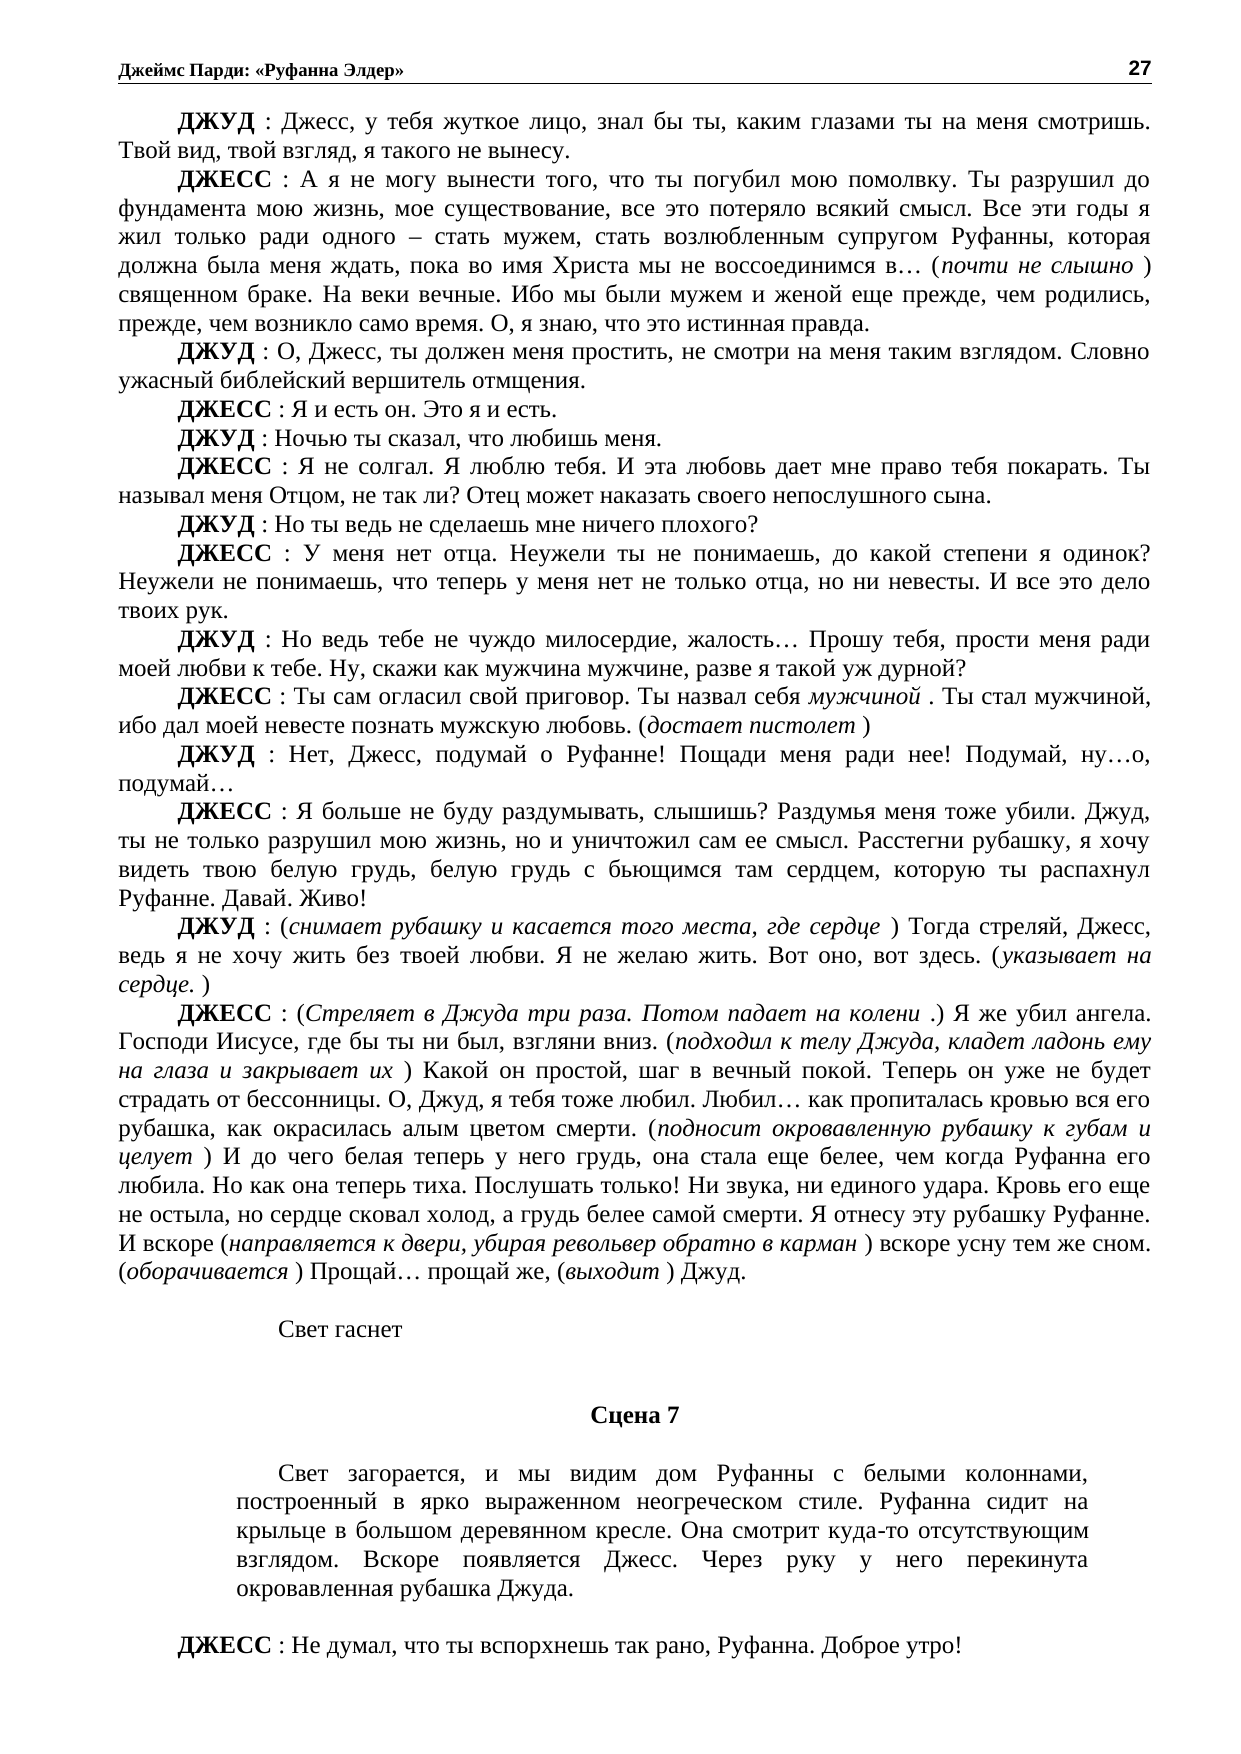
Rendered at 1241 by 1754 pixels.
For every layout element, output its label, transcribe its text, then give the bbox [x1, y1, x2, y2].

text ДЖЕСС : (Стреляет в Джуда три раза. Потом падает на колени .) Я же убил ангела. Господи Иисусе, где бы ты ни был, взгляни вниз. (подходил к телу Джуда, кладет ладонь ему на глаза и закрывает их ) Какой он простой, шаг в вечный покой. Теперь он уже не будет страдать от бессонницы. О, Джуд, я тебя тоже любил. Любил… как пропиталась кровью вся его рубашка, как окрасилась алым цветом смерти. (подносит окровавленную рубашку к губам и целует ) И до чего белая теперь у него грудь, она стала еще белее, чем когда Руфанна его любила. Но как она теперь тиха. Послушать только! Ни звука, ни единого удара. Кровь его еще не остыла, но сердце сковал холод, а грудь белее самой смерти. Я отнесу эту рубашку Руфанне. И вскоре (направляется к двери, убирая револьвер обратно в карман ) вскоре усну тем же сном. (оборачивается ) Прощай… прощай же, (выходит ) Джуд. [118, 998, 1152, 1285]
text ДЖЕСС : Я не солгал. Я люблю тебя. И эта любовь дает мне право тебя покарать. Ты называл меня Отцом, не так ли? Отец может наказать своего непослушного сына. [118, 451, 1152, 509]
text ДЖЕСС : Не думал, что ты вспорхнешь так рано, Руфанна. Доброе утро! [118, 1630, 1152, 1659]
text ДЖУД : Нет, Джесс, подумай о Руфанне! Пощади меня ради нее! Подумай, ну…о, подумай… [118, 739, 1152, 796]
text ДЖЕСС : А я не могу вынести того, что ты погубил мою помолвку. Ты разрушил до фундамента мою жизнь, мое существование, все это потеряло всякий смысл. Все эти годы я жил только ради одного – стать мужем, стать возлюбленным супругом Руфанны, которая должна была меня ждать, пока во имя Христа мы не воссоединимся в… (почти не слышно ) священном браке. На веки вечные. Ибо мы были мужем и женой еще прежде, чем родились, прежде, чем возникло само время. О, я знаю, что это истинная правда. [118, 164, 1152, 336]
text ДЖЕСС : У меня нет отца. Неужели ты не понимаешь, до какой степени я одинок? Неужели не понимаешь, что теперь у меня нет не только отца, но ни невесты. И все это дело твоих рук. [118, 538, 1152, 624]
text ДЖУД : Ночью ты сказал, что любишь меня. [118, 423, 1152, 451]
text ДЖУД : О, Джесс, ты должен меня простить, не смотри на меня таким взглядом. Словно ужасный библейский вершитель отмщения. [118, 336, 1152, 394]
text ДЖУД : Но ведь тебе не чуждо милосердие, жалость… Прошу тебя, прости меня ради моей любви к тебе. Ну, скажи как мужчина мужчине, разве я такой уж дурной? [118, 624, 1152, 681]
text ДЖУД : (снимает рубашку и касается того места, где сердце ) Тогда стреляй, Джесс, ведь я не хочу жить без твоей любви. Я не желаю жить. Вот оно, вот здесь. (указывает на сердце. ) [118, 911, 1152, 998]
text Свет загорается, и мы видим дом Руфанны с белыми колоннами, построенный в ярко выраженном неогреческом стиле. Руфанна сидит на крыльце в большом деревянном кресле. Она смотрит куда-то отсутствующим взглядом. Вскоре появляется Джесс. Через руку у него перекинута окровавленная рубашка Джуда. [236, 1458, 1089, 1601]
text ДЖЕСС : Я и есть он. Это я и есть. [118, 394, 1152, 423]
text ДЖУД : Но ты ведь не сделаешь мне ничего плохого? [118, 509, 1152, 538]
text ДЖУД : Джесс, у тебя жуткое лицо, знал бы ты, каким глазами ты на меня смотришь. Твой вид, твой взгляд, я такого не вынесу. [118, 106, 1152, 164]
text ДЖЕСС : Я больше не буду раздумывать, слышишь? Раздумья меня тоже убили. Джуд, ты не только разрушил мою жизнь, но и уничтожил сам ее смысл. Расстегни рубашку, я хочу видеть твою белую грудь, белую грудь с бьющимся там сердцем, которую ты распахнул Руфанне. Давай. Живо! [118, 796, 1152, 911]
text ДЖЕСС : Ты сам огласил свой приговор. Ты назвал себя мужчиной . Ты стал мужчиной, ибо дал моей невесте познать мужскую любовь. (достает пистолет ) [118, 681, 1152, 739]
subtitle Сцена 7 [118, 1400, 1152, 1429]
text Свет гаснет [236, 1314, 1089, 1343]
